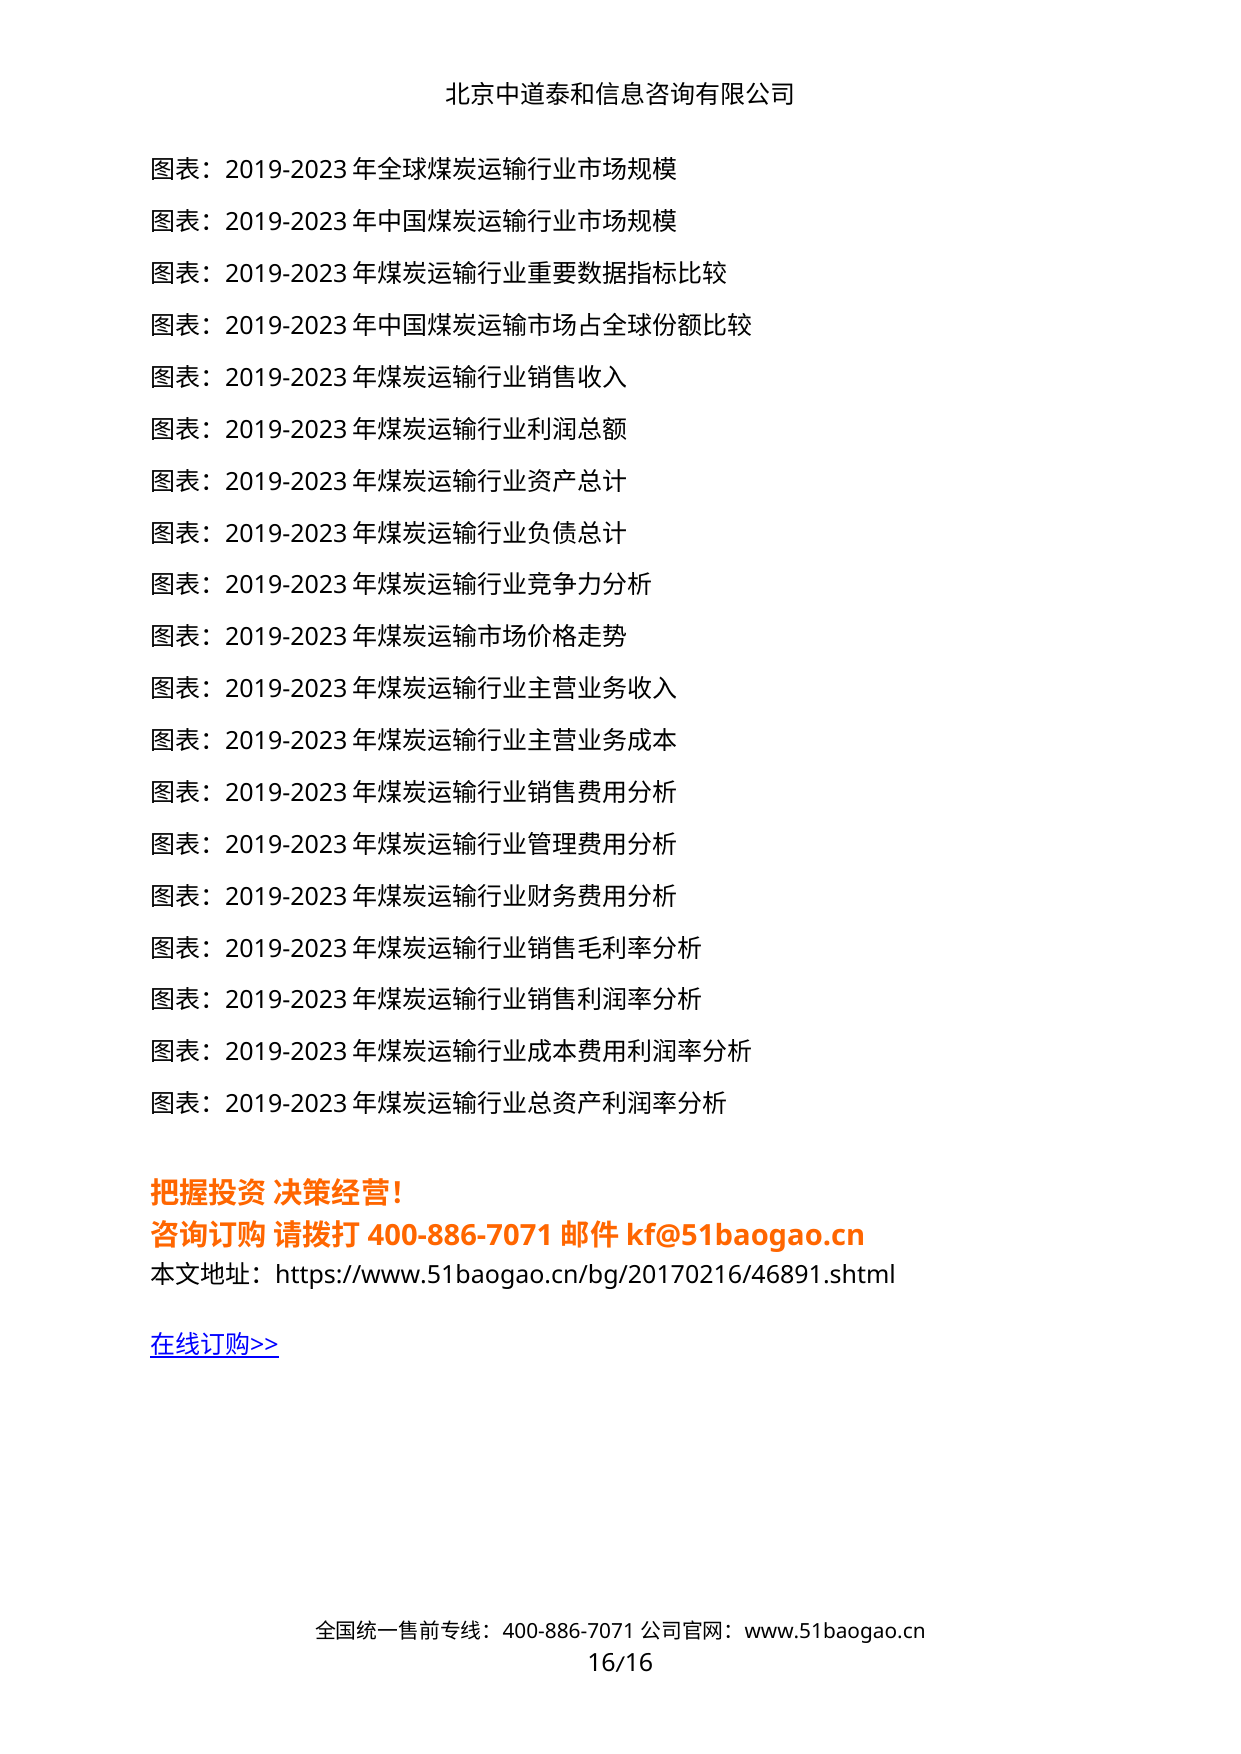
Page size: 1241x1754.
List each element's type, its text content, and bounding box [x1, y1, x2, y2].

text 图表：2019-2023年中国煤炭运输市场占全球份额比较 [150, 306, 1090, 342]
text 图表：2019-2023年煤炭运输行业管理费用分析 [150, 824, 1090, 861]
text 图表：2019-2023年煤炭运输行业总资产利润率分析 [150, 1084, 1090, 1120]
text 图表：2019-2023年煤炭运输行业销售利润率分析 [150, 980, 1090, 1016]
text 在线订购>> [150, 1291, 1090, 1361]
text 图表：2019-2023年煤炭运输市场价格走势 [150, 617, 1090, 653]
text 图表：2019-2023年煤炭运输行业资产总计 [150, 461, 1090, 497]
text 图表：2019-2023年煤炭运输行业竞争力分析 [150, 565, 1090, 601]
text 图表：2019-2023年全球煤炭运输行业市场规模 [150, 150, 1090, 186]
text 图表：2019-2023年煤炭运输行业重要数据指标比较 [150, 254, 1090, 290]
text 图表：2019-2023年煤炭运输行业财务费用分析 [150, 876, 1090, 912]
text 图表：2019-2023年煤炭运输行业成本费用利润率分析 [150, 1032, 1090, 1068]
text 图表：2019-2023年煤炭运输行业销售毛利率分析 [150, 928, 1090, 964]
text 图表：2019-2023年煤炭运输行业负债总计 [150, 513, 1090, 549]
text 图表：2019-2023年煤炭运输行业利润总额 [150, 409, 1090, 446]
text 把握投资 决策经营！咨询订购 请拨打 400-886-7071 邮件 kf@51baogao.cn本文地址：https://www.51baogao.cn/bg/20170216/46891.shtml [150, 1136, 1090, 1291]
text 图表：2019-2023年煤炭运输行业主营业务成本 [150, 721, 1090, 757]
text 图表：2019-2023年煤炭运输行业销售费用分析 [150, 772, 1090, 809]
text 图表：2019-2023年中国煤炭运输行业市场规模 [150, 202, 1090, 238]
text 图表：2019-2023年煤炭运输行业销售收入 [150, 357, 1090, 394]
text 图表：2019-2023年煤炭运输行业主营业务收入 [150, 669, 1090, 705]
